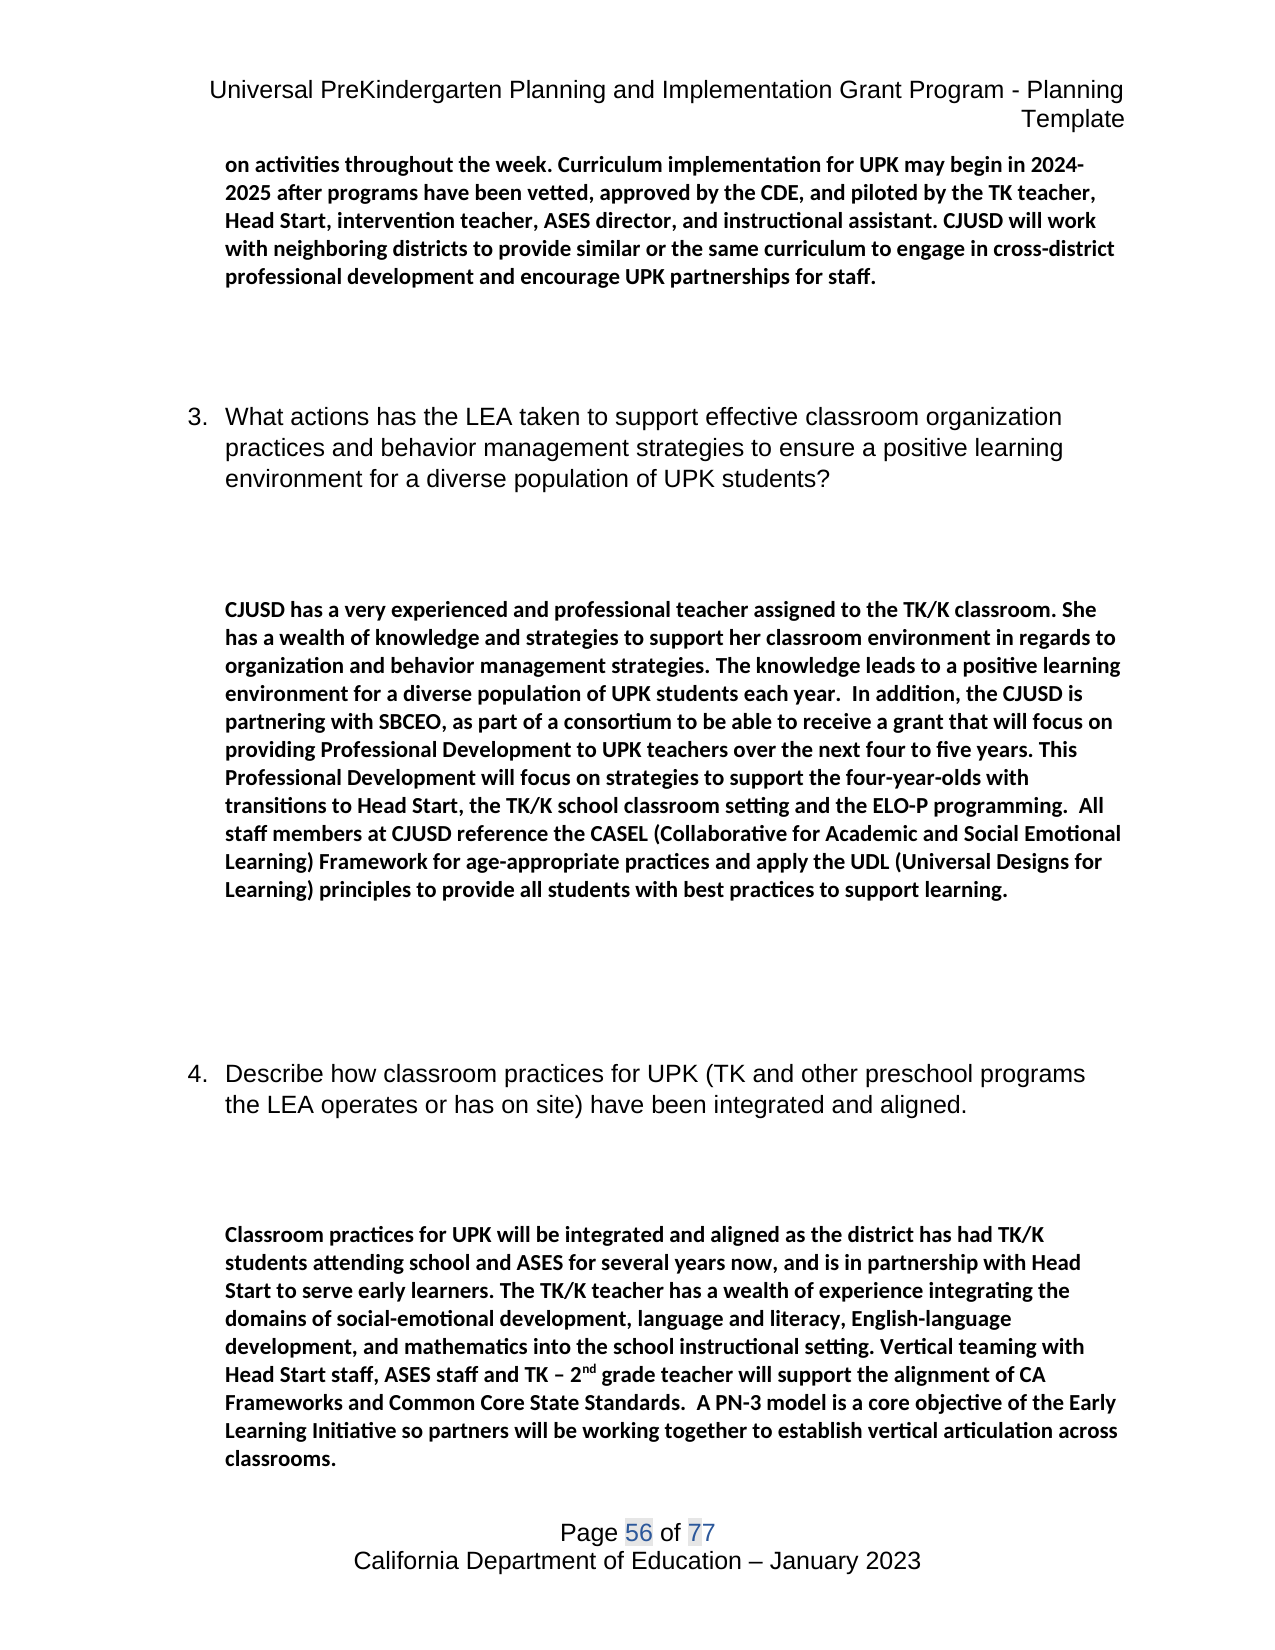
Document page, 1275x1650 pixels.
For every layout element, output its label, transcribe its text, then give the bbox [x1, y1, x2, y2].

text CJUSD has a very experienced and professional teacher assigned to the TK/K classroom. She has a wealth of knowledge and strategies to support her classroom environment in regards to organization and behavior management strategies. The knowledge leads to a positive learning environment for a diverse population of UPK students each year. In addition, the CJUSD is partnering with SBCEO, as part of a consortium to be able to receive a grant that will focus on providing Professional Development to UPK teachers over the next four to five years. This Professional Development will focus on strategies to support the four-year-olds with transitions to Head Start, the TK/K school classroom setting and the ELO-P programming. All staff members at CJUSD reference the CASEL (Collaborative for Academic and Social Emotional Learning) Framework for age-appropriate practices and apply the UDL (Universal Designs for Learning) principles to provide all students with best practices to support learning. [225, 595, 1125, 903]
text Classroom practices for UPK will be integrated and aligned as the district has had TK/K students attending school and ASES for several years now, and is in partnership with Head Start to serve early learners. The TK/K teacher has a wealth of experience integrating the domains of social-emotional development, language and literacy, English-language development, and mathematics into the school instructional setting. Vertical teaming with Head Start staff, ASES staff and TK – 2nd grade teacher will support the alignment of CA Frameworks and Common Core State Standards. A PN-3 model is a core objective of the Early Learning Initiative so partners will be working together to establish vertical articulation across classrooms. [225, 1220, 1125, 1473]
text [225, 150, 1125, 290]
list Describe how classroom practices for UPK (TK and other preschool programs the LEA operates or has on site) have been integrated and aligned. [187, 1059, 1125, 1118]
list What actions has the LEA taken to support effective classroom organization practices and behavior management strategies to ensure a positive learning environment for a diverse population of UPK students? [187, 402, 1125, 493]
